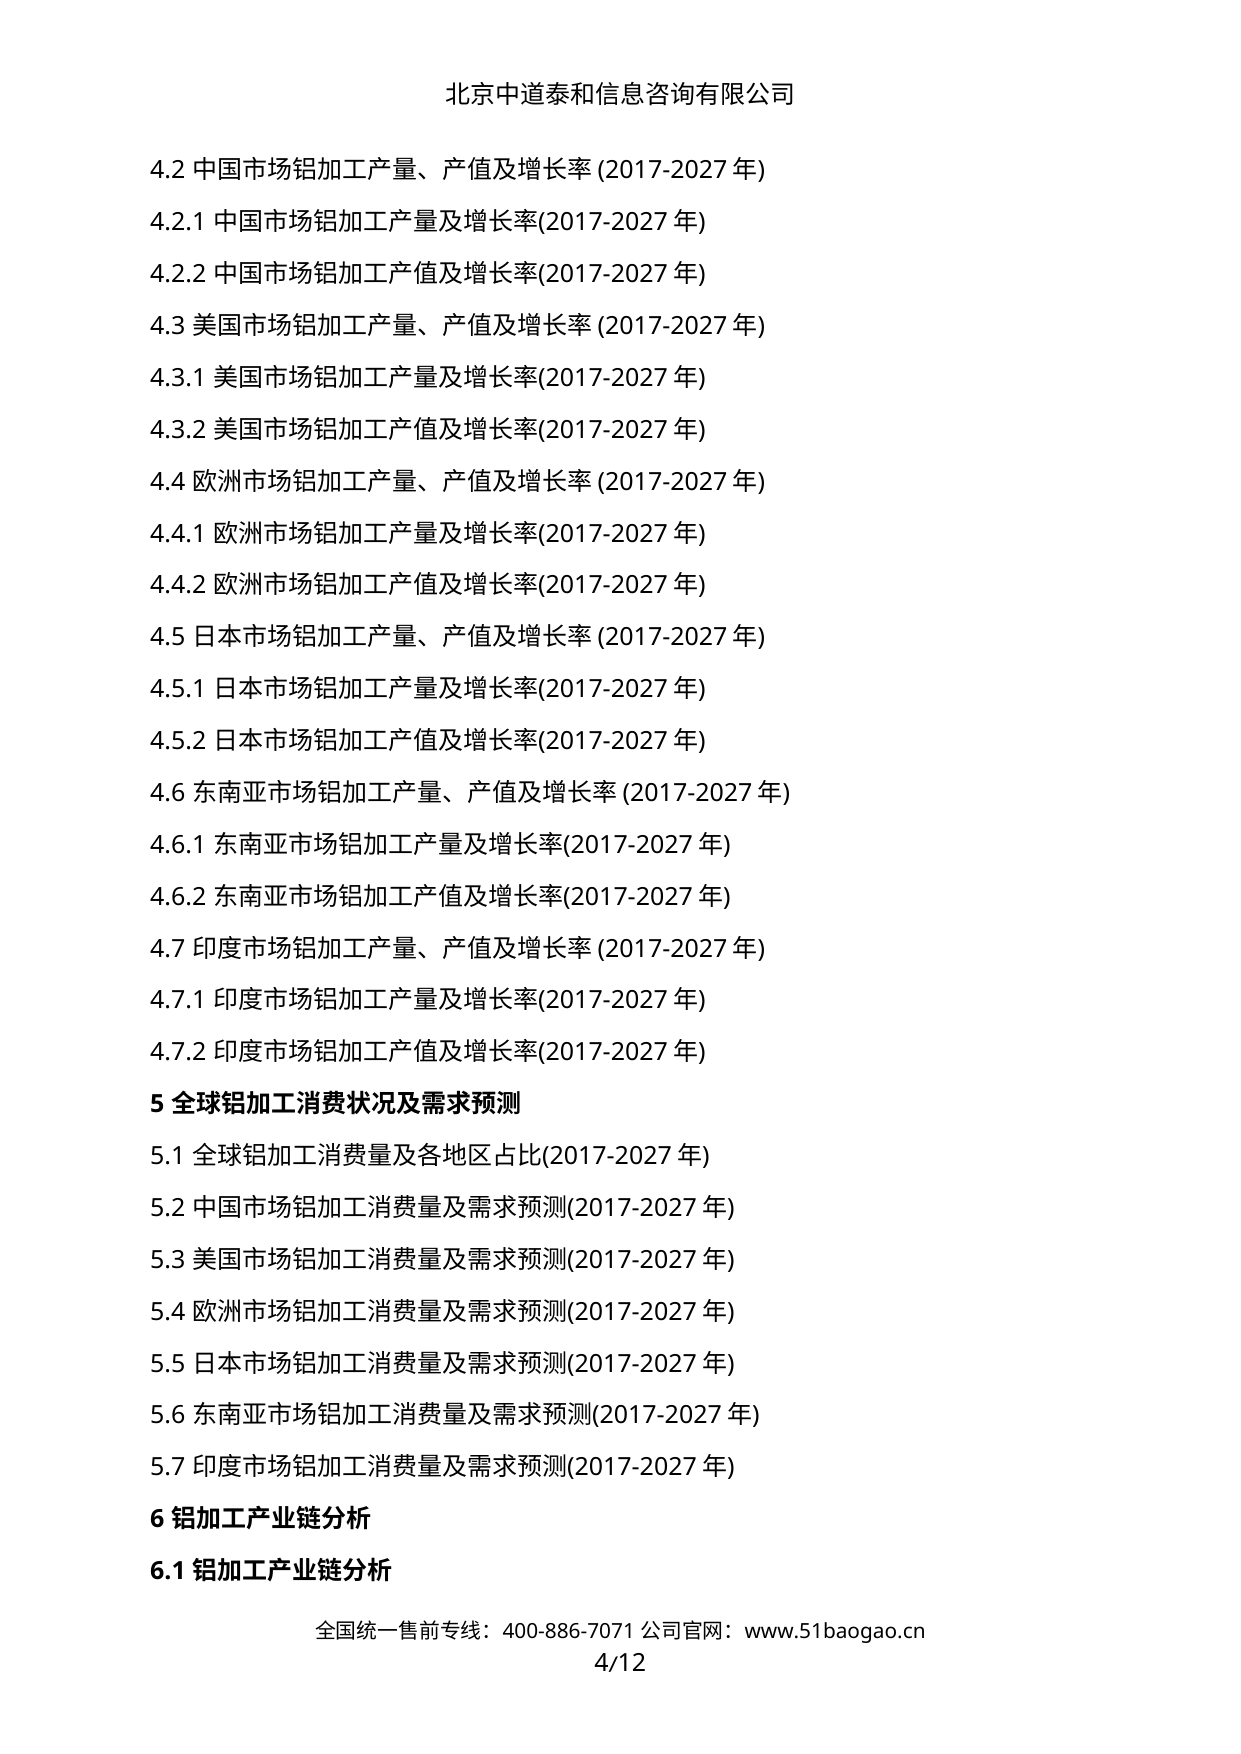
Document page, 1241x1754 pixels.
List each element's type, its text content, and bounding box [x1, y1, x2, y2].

text 4.4.2 欧洲市场铝加工产值及增长率(2017-2027年) [150, 565, 1090, 601]
text 4.4.1 欧洲市场铝加工产量及增长率(2017-2027年) [150, 513, 1090, 549]
text 4.6.2 东南亚市场铝加工产值及增长率(2017-2027年) [150, 876, 1090, 912]
text 4.5.2 日本市场铝加工产值及增长率(2017-2027年) [150, 721, 1090, 757]
text 4.7.2 印度市场铝加工产值及增长率(2017-2027年) [150, 1032, 1090, 1068]
text 4.3.2 美国市场铝加工产值及增长率(2017-2027年) [150, 409, 1090, 446]
text 4.7.1 印度市场铝加工产量及增长率(2017-2027年) [150, 980, 1090, 1016]
text 5.5 日本市场铝加工消费量及需求预测(2017-2027年) [150, 1343, 1090, 1379]
text 5.2 中国市场铝加工消费量及需求预测(2017-2027年) [150, 1187, 1090, 1224]
text 4.3.1 美国市场铝加工产量及增长率(2017-2027年) [150, 357, 1090, 394]
text 6 铝加工产业链分析 [150, 1499, 1090, 1535]
text 4.4 欧洲市场铝加工产量、产值及增长率 (2017-2027年) [150, 461, 1090, 497]
text 5.3 美国市场铝加工消费量及需求预测(2017-2027年) [150, 1239, 1090, 1276]
text 4.2.2 中国市场铝加工产值及增长率(2017-2027年) [150, 254, 1090, 290]
text 4.2 中国市场铝加工产量、产值及增长率 (2017-2027年) [150, 150, 1090, 186]
text 4.5 日本市场铝加工产量、产值及增长率 (2017-2027年) [150, 617, 1090, 653]
text 4.2.1 中国市场铝加工产量及增长率(2017-2027年) [150, 202, 1090, 238]
text 6.1 铝加工产业链分析 [150, 1551, 1090, 1587]
text 4.6.1 东南亚市场铝加工产量及增长率(2017-2027年) [150, 824, 1090, 861]
text 5.4 欧洲市场铝加工消费量及需求预测(2017-2027年) [150, 1291, 1090, 1327]
text 4.7 印度市场铝加工产量、产值及增长率 (2017-2027年) [150, 928, 1090, 964]
text 4.5.1 日本市场铝加工产量及增长率(2017-2027年) [150, 669, 1090, 705]
text 5 全球铝加工消费状况及需求预测 [150, 1084, 1090, 1120]
text 4.6 东南亚市场铝加工产量、产值及增长率 (2017-2027年) [150, 772, 1090, 809]
text 5.7 印度市场铝加工消费量及需求预测(2017-2027年) [150, 1447, 1090, 1483]
text 4.3 美国市场铝加工产量、产值及增长率 (2017-2027年) [150, 306, 1090, 342]
text 5.1 全球铝加工消费量及各地区占比(2017-2027年) [150, 1136, 1090, 1172]
text 5.6 东南亚市场铝加工消费量及需求预测(2017-2027年) [150, 1395, 1090, 1431]
